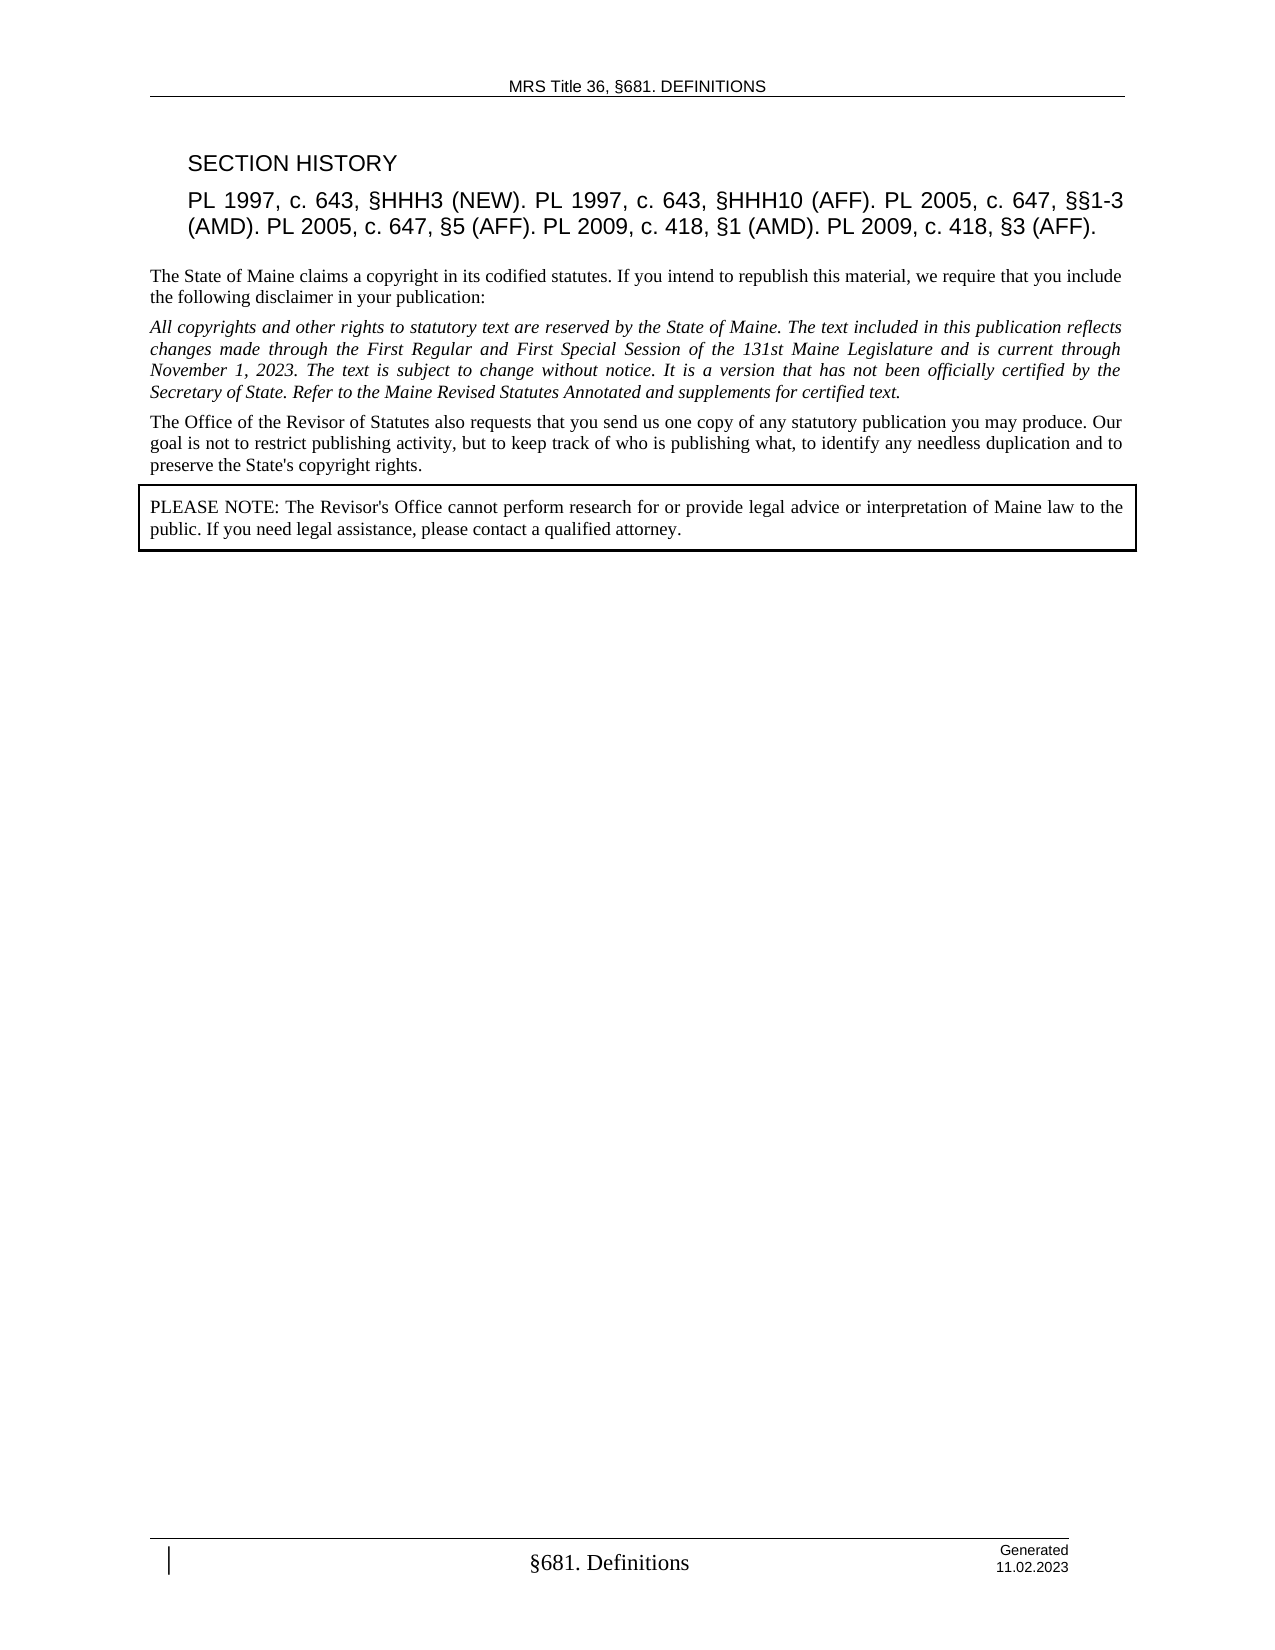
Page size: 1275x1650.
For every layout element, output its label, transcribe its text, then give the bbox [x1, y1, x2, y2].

text The Office of the Revisor of Statutes also requests that you send us one copy of any statutory publication you may produce. Our goal is not to restrict publishing activity, but to keep track of who is publishing what, to identify any needless duplication and to preserve the State's copyright rights. [150, 411, 1125, 475]
text PLEASE NOTE: The Revisor's Office cannot perform research for or provide legal advice or interpretation of Maine law to the public. If you need legal assistance, please contact a qualified attorney. [140, 486, 1135, 549]
text PL 1997, c. 643, §HHH3 (NEW). PL 1997, c. 643, §HHH10 (AFF). PL 2005, c. 647, §§1-3 (AMD). PL 2005, c. 647, §5 (AFF). PL 2009, c. 418, §1 (AMD). PL 2009, c. 418, §3 (AFF). [187, 187, 1125, 239]
text All copyrights and other rights to statutory text are reserved by the State of Maine. The text included in this publication reflects changes made through the First Regular and First Special Session of the 131st Maine Legislature and is current through November 1, 2023 . The text is subject to change without notice. It is a version that has not been officially certified by the Secretary of State. Refer to the Maine Revised Statutes Annotated and supplements for certified text. [150, 316, 1125, 402]
text The State of Maine claims a copyright in its codified statutes. If you intend to republish this material, we require that you include the following disclaimer in your publication: [150, 264, 1125, 308]
text SECTION HISTORY [187, 150, 1125, 176]
